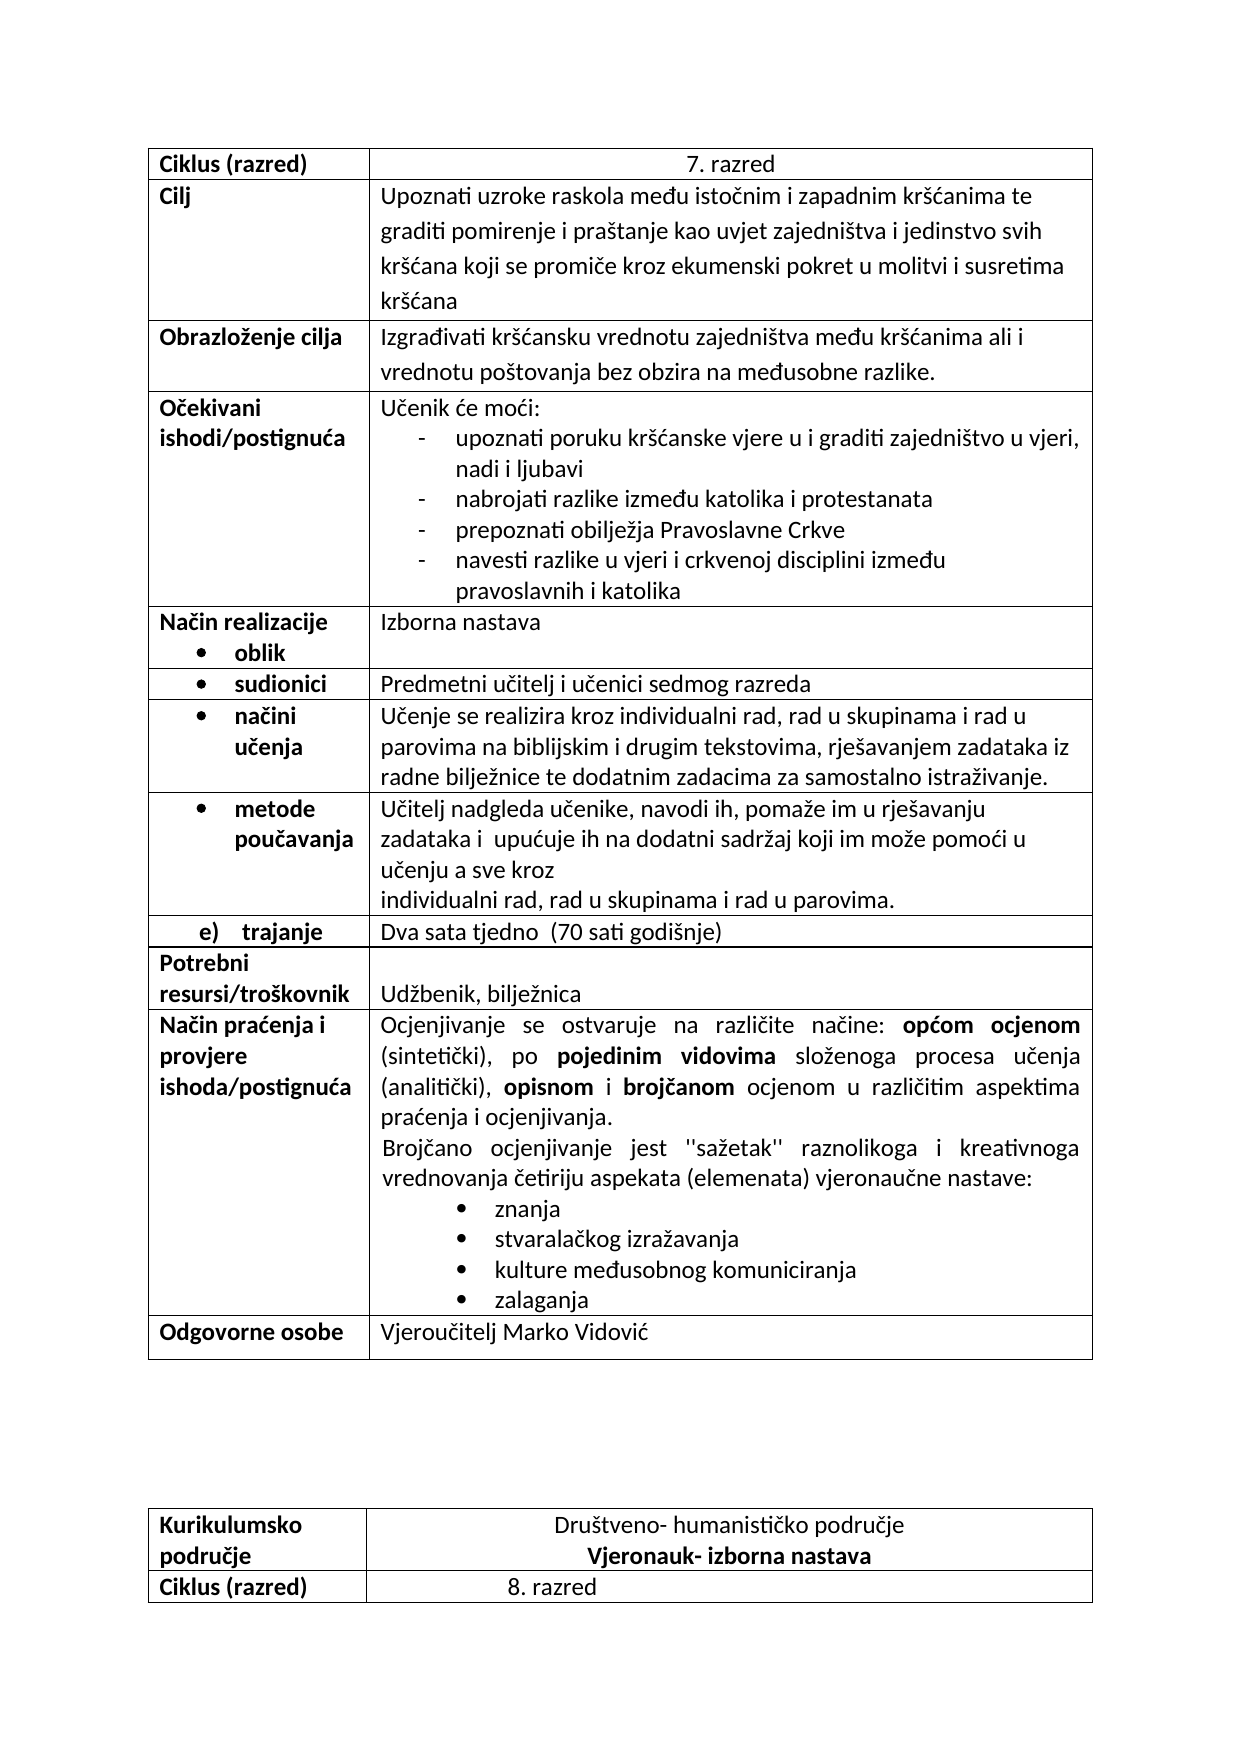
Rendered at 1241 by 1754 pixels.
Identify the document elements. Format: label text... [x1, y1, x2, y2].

table_cell Izborna nastava [370, 607, 1092, 668]
table_cell 7. razred [370, 149, 1092, 179]
table_cell Upoznati uzroke raskola među istočnim i zapadnim kršćanima te graditi pomirenje i praštanje kao uvjet zajedništva i jedinstvo svih kršćana koji se promiče kroz ekumenski pokret u molitvi i susretima kršćana [370, 180, 1092, 320]
table_cell Obrazloženje cilja [149, 321, 369, 391]
table_cell Učenje se realizira kroz individualni rad, rad u skupinama i rad u parovima na biblijskim i drugim tekstovima, rješavanjem zadataka iz radne bilježnice te dodatnim zadacima za samostalno istraživanje. [370, 700, 1092, 792]
table_cell Potrebni resursi/troškovnik [149, 948, 369, 1008]
table_cell Dva sata tjedno (70 sati godišnje) [370, 916, 1092, 946]
table_cell Očekivani ishodi/postignuća [149, 392, 369, 606]
table_cell Predmetni učitelj i učenici sedmog razreda [370, 669, 1092, 699]
table_header Kurikulumsko područje [149, 1509, 366, 1570]
table_cell Vjeroučitelj Marko Vidović [370, 1316, 1092, 1358]
table_cell Ocjenjivanje se ostvaruje na različite načine: općom ocjenom (sintetički), po pojedinim vidovima složenoga procesa učenja (analitički), opisnom i brojčanom ocjenom u različitim aspektima praćenja i ocjenjivanja. Brojčano ocjenjivanje jest ''sažetak'' raznolikoga i kreativnoga vrednovanja četiriju aspekata (elemenata) vjeronaučne nastave: znanja stvaralačkog izražavanja kulture međusobnog komuniciranja zalaganja [370, 1010, 1092, 1315]
table_cell Ciklus (razred) [149, 1571, 366, 1602]
table_cell Način realizacije oblik [149, 607, 369, 668]
table_cell Način praćenja i provjere ishoda/postignuća [149, 1010, 369, 1315]
table_cell Učenik će moći: upoznati poruku kršćanske vjere u i graditi zajedništvo u vjeri, nadi i ljubavi nabrojati razlike između katolika i protestanata prepoznati obilježja Pravoslavne Crkve navesti razlike u vjeri i crkvenoj disciplini između pravoslavnih i katolika [370, 392, 1092, 606]
table_cell metode poučavanja [149, 793, 369, 915]
table_cell Ciklus (razred) [149, 149, 369, 179]
table_cell Cilj [149, 180, 369, 320]
table_cell Udžbenik, bilježnica [370, 948, 1092, 1008]
table_cell Izgrađivati kršćansku vrednotu zajedništva među kršćanima ali i vrednotu poštovanja bez obzira na međusobne razlike. [370, 321, 1092, 391]
table_cell načini učenja [149, 700, 369, 792]
table_cell Odgovorne osobe [149, 1316, 369, 1358]
table_cell e) trajanje [149, 916, 369, 946]
table_header Društveno- humanističko područje Vjeronauk- izborna nastava [367, 1509, 1092, 1570]
table_cell Učitelj nadgleda učenike, navodi ih, pomaže im u rješavanju zadataka i upućuje ih na dodatni sadržaj koji im može pomoći u učenju a sve kroz individualni rad, rad u skupinama i rad u parovima. [370, 793, 1092, 915]
table_cell 8. razred [367, 1571, 1092, 1602]
table_cell sudionici [149, 669, 369, 699]
